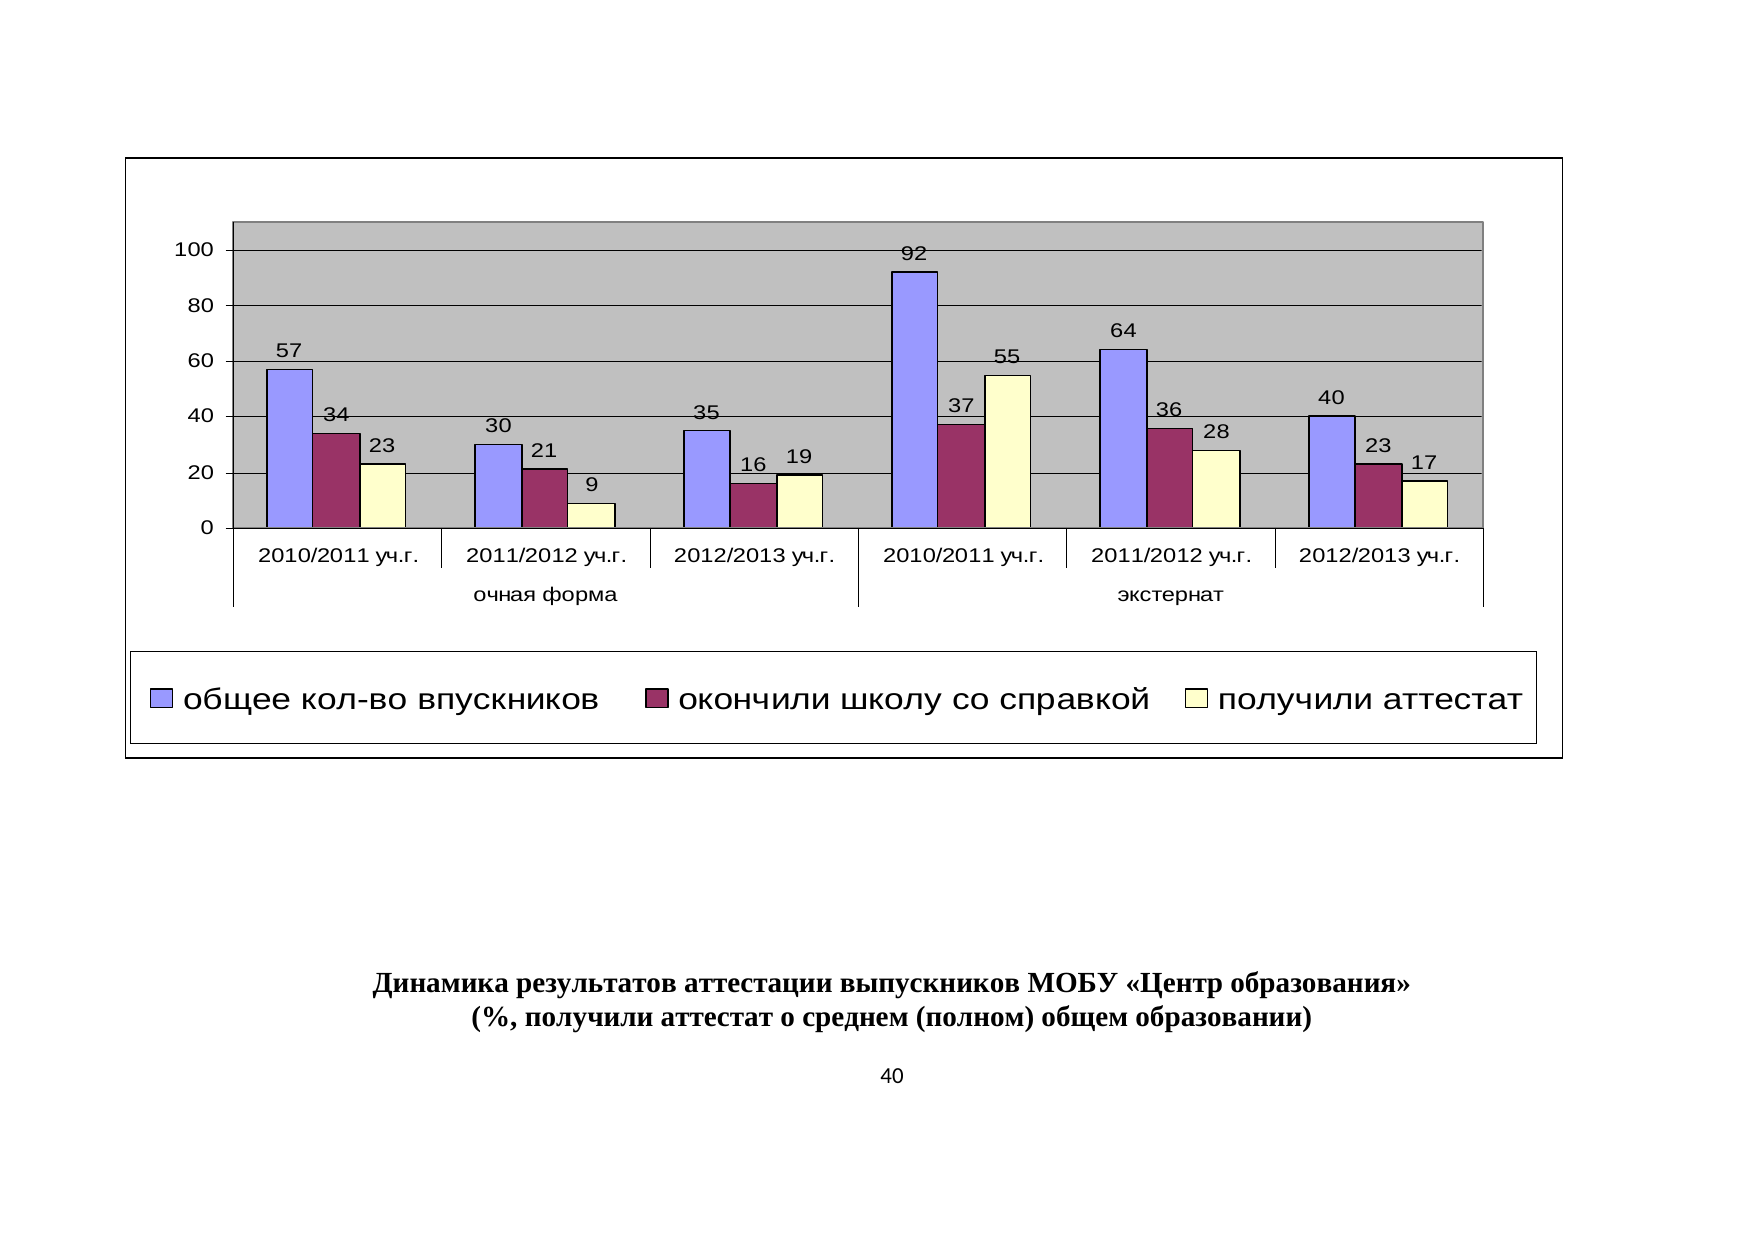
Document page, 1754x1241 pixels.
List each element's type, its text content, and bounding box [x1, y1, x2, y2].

text Динамика результатов аттестации выпускников МОБУ «Центр образования» [118, 965, 1665, 999]
text (%, получили аттестат о среднем (полном) общем образовании) [118, 999, 1665, 1032]
